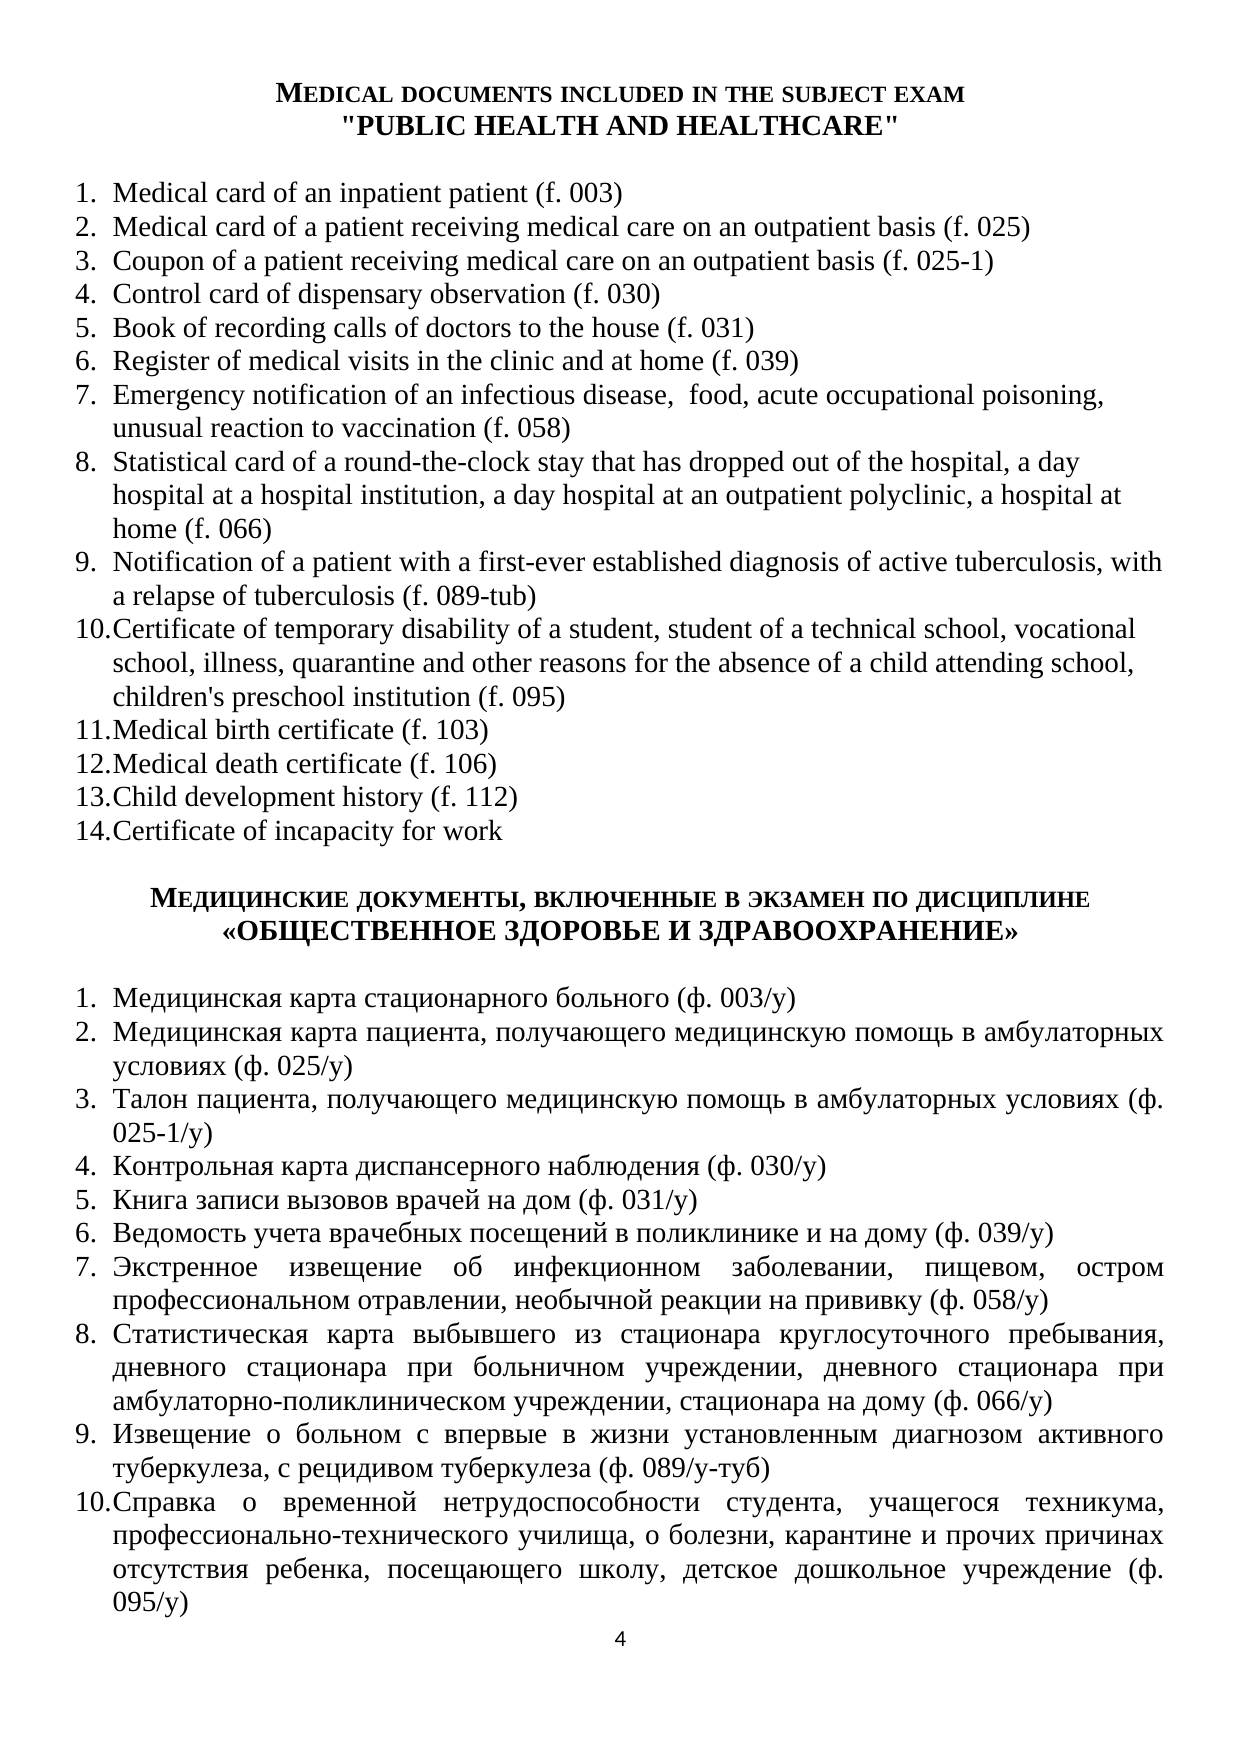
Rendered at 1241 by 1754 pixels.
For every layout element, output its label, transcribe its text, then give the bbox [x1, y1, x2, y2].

list Medical birth certificate (f. 103) [75, 712, 1165, 746]
list Control card of dispensary observation (f. 030) [75, 276, 1165, 310]
list Certificate of temporary disability of a student, student of a technical school, vocational school, illness, quarantine and other reasons for the absence of a child attending school, children's preschool institution (f. 095) [75, 612, 1165, 712]
text "PUBLIC HEALTH AND HEALTHCARE" [75, 108, 1165, 142]
list Medical card of an inpatient patient (f. 003) [75, 176, 1165, 209]
list Register of medical visits in the clinic and at home (f. 039) [75, 343, 1165, 377]
list Medical card of a patient receiving medical care on an outpatient basis (f. 025) [75, 209, 1165, 243]
list Certificate of incapacity for work [75, 813, 1165, 846]
list Book of recording calls of doctors to the house (f. 031) [75, 310, 1165, 343]
list Child development history (f. 112) [75, 779, 1165, 813]
list Экстренное извещение об инфекционном заболевании, пищевом, остром профессиональном отравлении, необычной реакции на прививку (ф. 058/у) [75, 1249, 1165, 1316]
list Ведомость учета врачебных посещений в поликлинике и на дому (ф. 039/у) [75, 1215, 1165, 1249]
list Извещение о больном с впервые в жизни установленным диагнозом активного туберкулеза, с рецидивом туберкулеза (ф. 089/у-туб) [75, 1417, 1165, 1484]
list Справка о временной нетрудоспособности студента, учащегося техникума, профессионально-технического училища, о болезни, карантине и прочих причинах отсутствия ребенка, посещающего школу, детское дошкольное учреждение (ф. 095/у) [75, 1484, 1165, 1618]
list Coupon of a patient receiving medical care on an outpatient basis (f. 025-1) [75, 243, 1165, 276]
list Emergency notification of an infectious disease, food, acute occupational poisoning, unusual reaction to vaccination (f. 058) [75, 377, 1165, 444]
list Statistical card of a round-the-clock stay that has dropped out of the hospital, a day hospital at a hospital institution, a day hospital at an outpatient polyclinic, a hospital at home (f. 066) [75, 444, 1165, 544]
list Статистическая карта выбывшего из стационара круглосуточного пребывания, дневного стационара при больничном учреждении, дневного стационара при амбулаторно-поликлиническом учреждении, стационара на дому (ф. 066/у) [75, 1316, 1165, 1417]
list Контрольная карта диспансерного наблюдения (ф. 030/у) [75, 1148, 1165, 1182]
text Медицинские документы, включенные в экзамен по дисциплине [75, 880, 1165, 913]
list Книга записи вызовов врачей на дом (ф. 031/у) [75, 1182, 1165, 1215]
text «ОБЩЕСТВЕННОЕ ЗДОРОВЬЕ И ЗДРАВООХРАНЕНИЕ» [75, 913, 1165, 947]
list Medical death certificate (f. 106) [75, 746, 1165, 779]
list Медицинская карта стационарного больного (ф. 003/у) [75, 981, 1165, 1014]
list Медицинская карта пациента, получающего медицинскую помощь в амбулаторных условиях (ф. 025/у) [75, 1014, 1165, 1081]
list Талон пациента, получающего медицинскую помощь в амбулаторных условиях (ф. 025-1/у) [75, 1081, 1165, 1148]
list Notification of a patient with a first-ever established diagnosis of active tuberculosis, with a relapse of tuberculosis (f. 089-tub) [75, 544, 1165, 612]
text Medical documents included in the subject exam [75, 75, 1165, 108]
